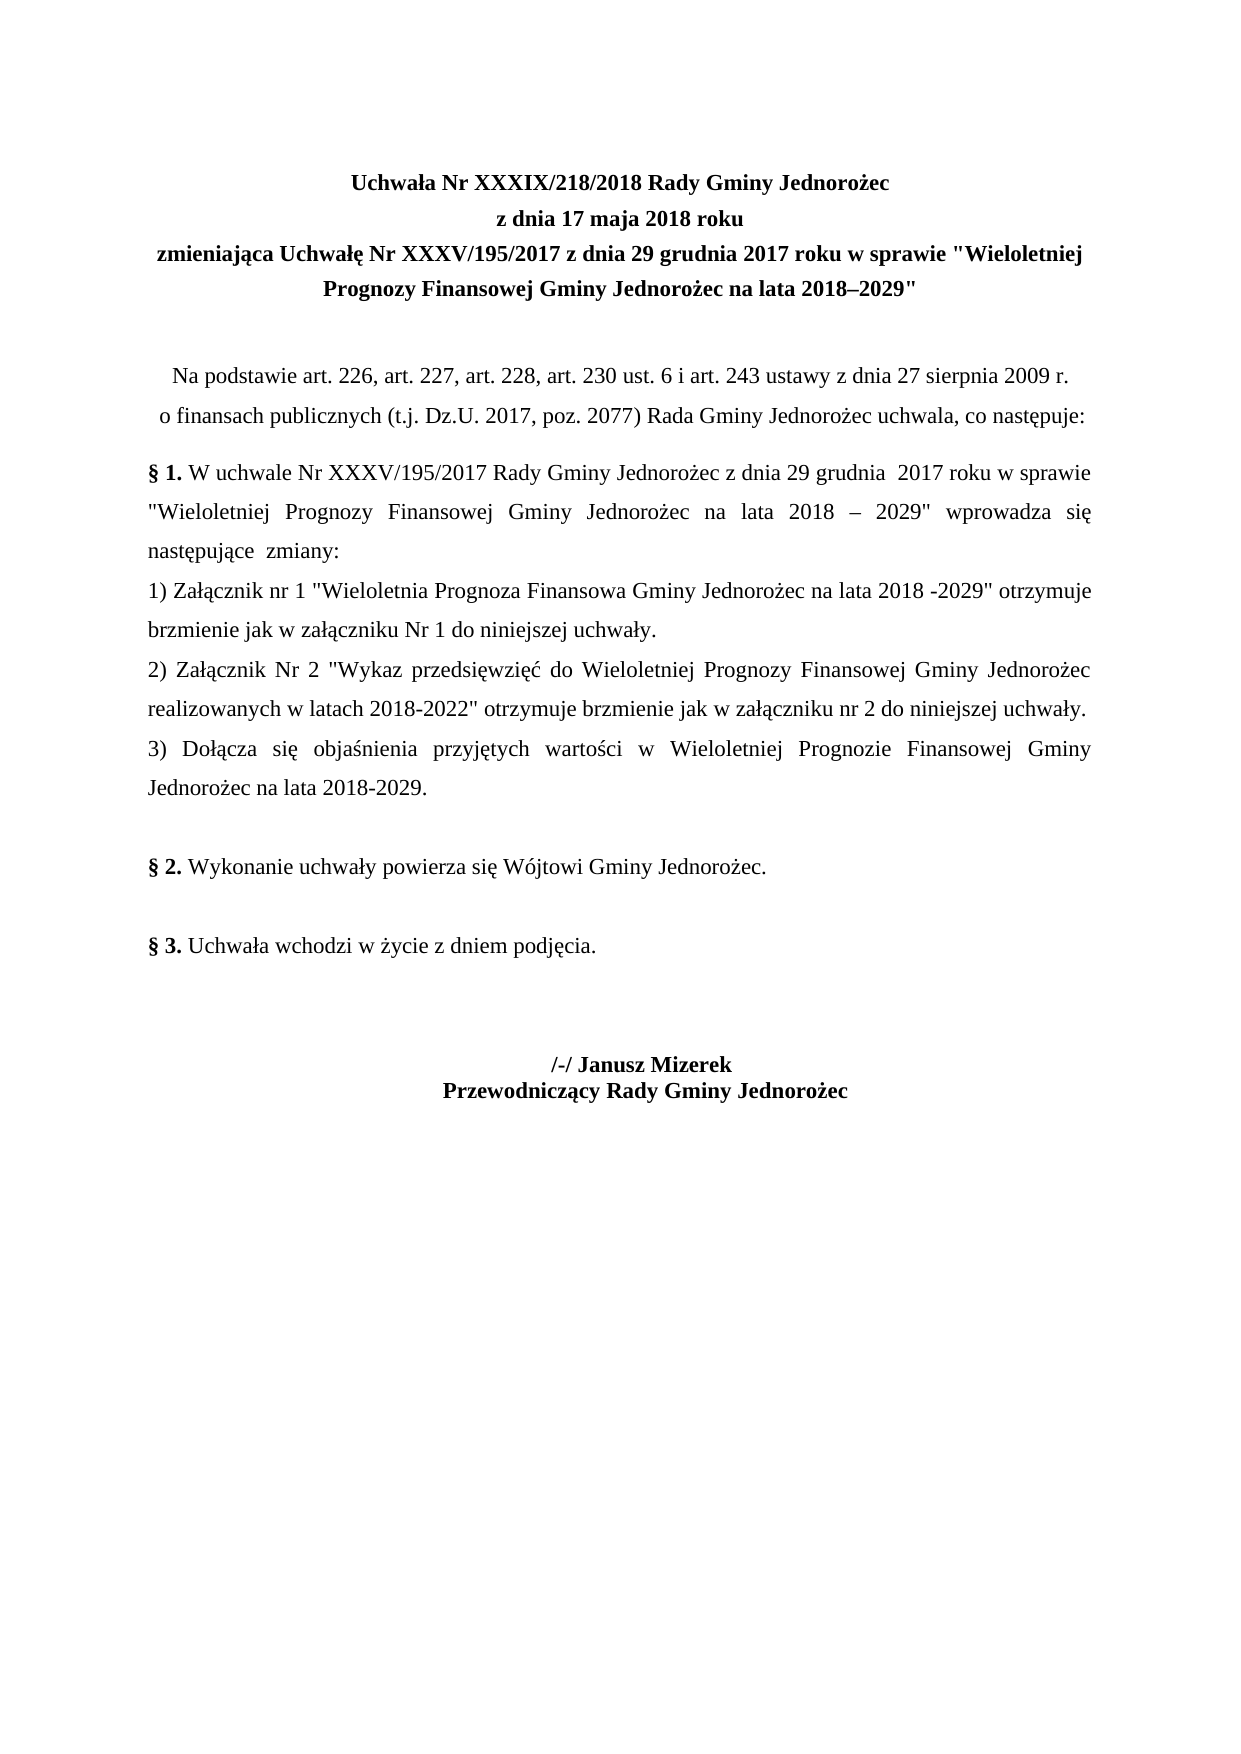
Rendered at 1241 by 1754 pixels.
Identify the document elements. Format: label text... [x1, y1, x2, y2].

text 3) Dołącza się objaśnienia przyjętych wartości w Wieloletniej Prognozie Finansowej Gminy Jednorożec na lata 2018-2029. [148, 735, 1093, 801]
text Na podstawie art. 226, art. 227, art. 228, art. 230 ust. 6 i art. 243 ustawy z dnia 27 sierpnia 2009 r. [148, 353, 1093, 388]
text § 1. W uchwale Nr XXXV/195/2017 Rady Gminy Jednorożec z dnia 29 grudnia 2017 roku w sprawie "Wieloletniej Prognozy Finansowej Gminy Jednorożec na lata 2018 – 2029" wprowadza się następujące zmiany: [148, 459, 1093, 564]
text 1) Załącznik nr 1 "Wieloletnia Prognoza Finansowa Gminy Jednorożec na lata 2018 -2029" otrzymuje brzmienie jak w załączniku Nr 1 do niniejszej uchwały. [148, 577, 1093, 643]
text § 3. Uchwała wchodzi w życie z dniem podjęcia. [148, 932, 1093, 959]
text o finansach publicznych (t.j. Dz.U. 2017, poz. 2077) Rada Gminy Jednorożec uchwala, co następuje: [148, 393, 1093, 428]
text Uchwała Nr XXXIX/218/2018 Rady Gminy Jednorożec z dnia 17 maja 2018 roku zmieniająca Uchwałę Nr XXXV/195/2017 z dnia 29 grudnia 2017 roku w sprawie "Wieloletniej Prognozy Finansowej Gminy Jednorożec na lata 2018–2029" [148, 160, 1093, 302]
text Przewodniczący Rady Gminy Jednorożec [148, 1077, 1093, 1104]
text /-/ Janusz Mizerek [148, 1051, 1093, 1077]
text 2) Załącznik Nr 2 "Wykaz przedsięwzięć do Wieloletniej Prognozy Finansowej Gminy Jednorożec realizowanych w latach 2018-2022" otrzymuje brzmienie jak w załączniku nr 2 do niniejszej uchwały. [148, 656, 1093, 722]
text § 2. Wykonanie uchwały powierza się Wójtowi Gminy Jednorożec. [148, 853, 1093, 880]
